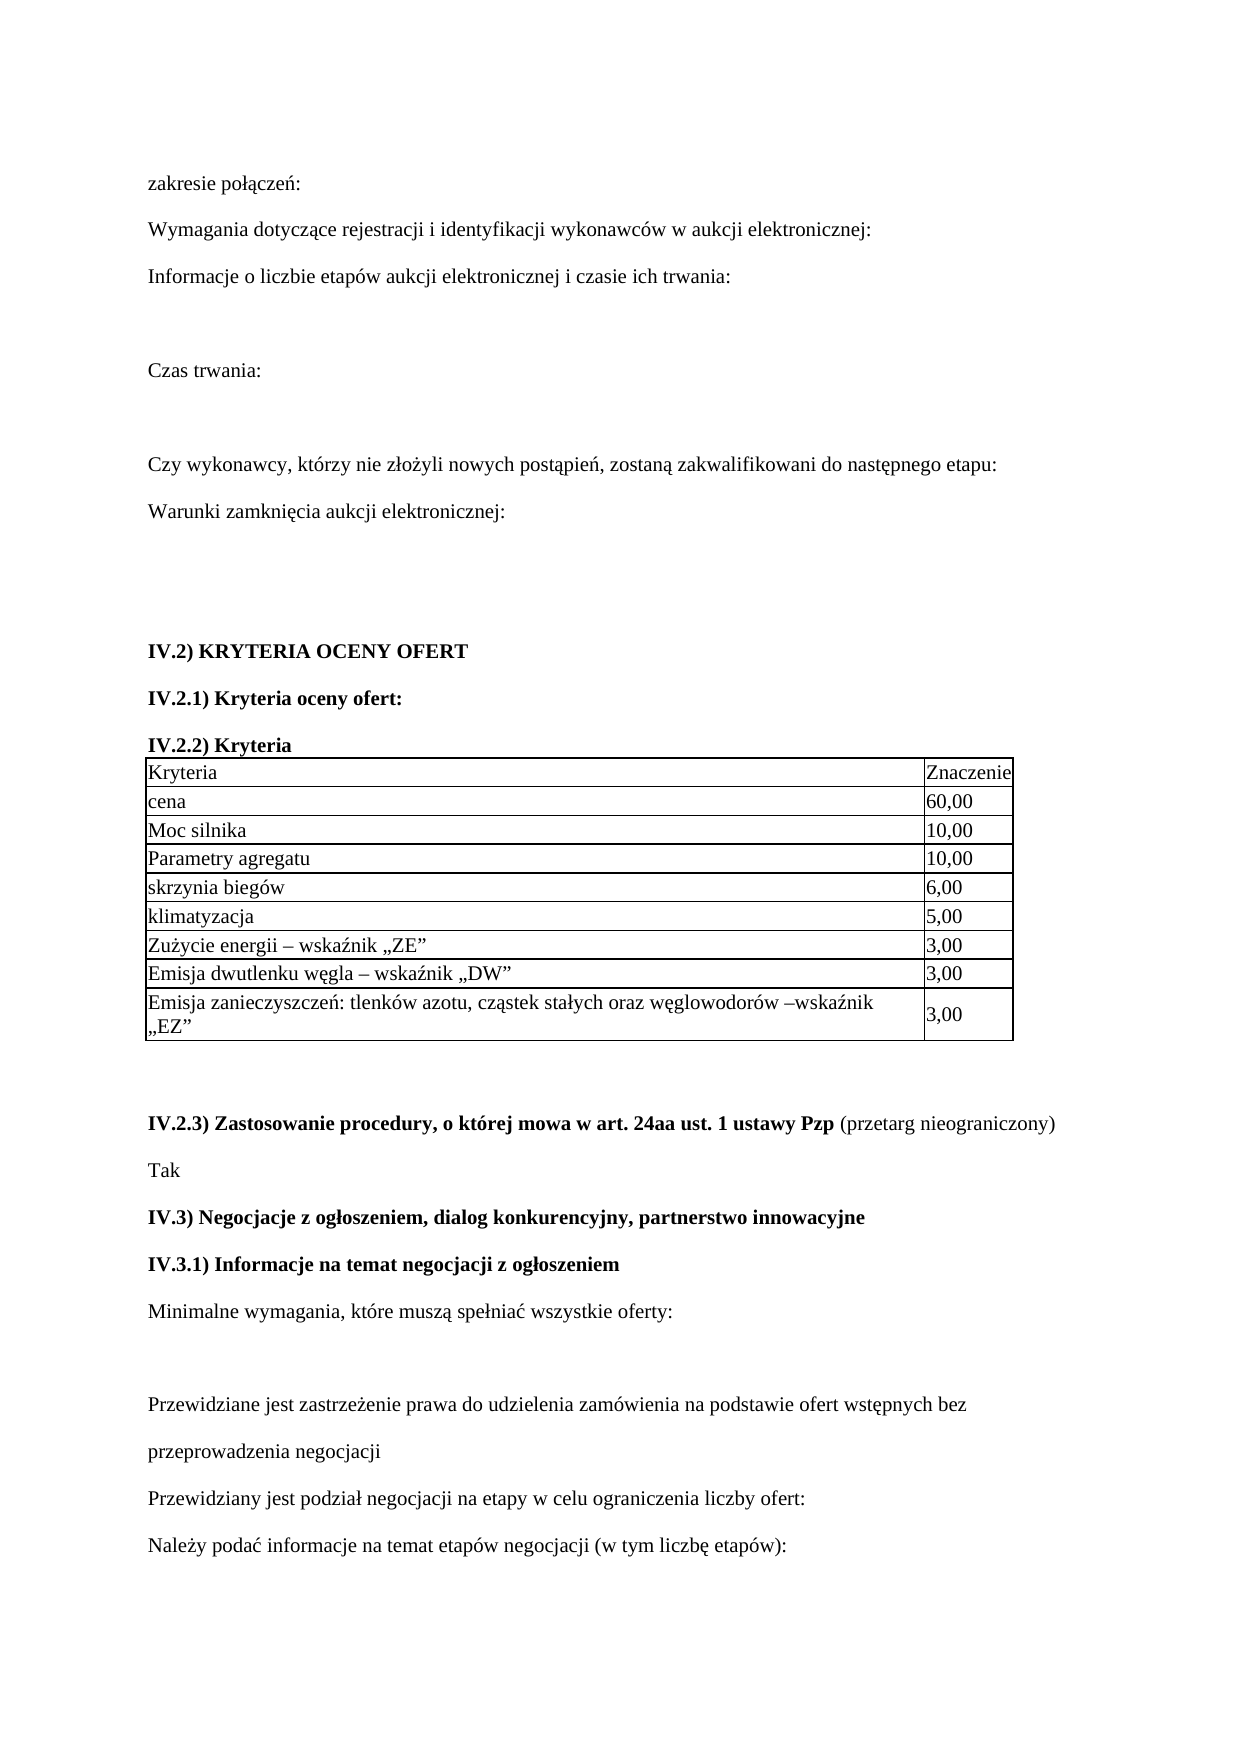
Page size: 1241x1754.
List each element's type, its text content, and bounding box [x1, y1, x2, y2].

table_cell 5,00 [925, 902, 1012, 929]
text Czas trwania: Czy wykonawcy, którzy nie złożyli nowych postąpień, zostaną zakwalifikowani do następnego etapu: Warunki zamknięcia aukcji elektronicznej: [148, 288, 1093, 569]
table_cell Zużycie energii – wskaźnik „ZE” [147, 931, 924, 958]
table_header Kryteria [147, 759, 924, 786]
table_cell 6,00 [925, 874, 1012, 901]
table_cell Moc silnika [147, 816, 924, 843]
text IV.2) KRYTERIA OCENY OFERT IV.2.1) Kryteria oceny ofert: IV.2.2) Kryteria [148, 569, 1093, 757]
table_header Znaczenie [925, 759, 1012, 786]
table_cell Emisja zanieczyszczeń: tlenków azotu, cząstek stałych oraz węglowodorów –wskaźnik „EZ” [147, 989, 924, 1040]
table_cell 3,00 [925, 989, 1012, 1040]
table_cell 60,00 [925, 787, 1012, 814]
table_cell 10,00 [925, 816, 1012, 843]
table_cell Emisja dwutlenku węgla – wskaźnik „DW” [147, 960, 924, 987]
table_cell cena [147, 787, 924, 814]
table_cell klimatyzacja [147, 902, 924, 929]
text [148, 1041, 1093, 1604]
table_cell 10,00 [925, 845, 1012, 872]
table_cell 3,00 [925, 960, 1012, 987]
table_cell skrzynia biegów [147, 874, 924, 901]
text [148, 148, 1093, 288]
table_cell Parametry agregatu [147, 845, 924, 872]
table_cell 3,00 [925, 931, 1012, 958]
